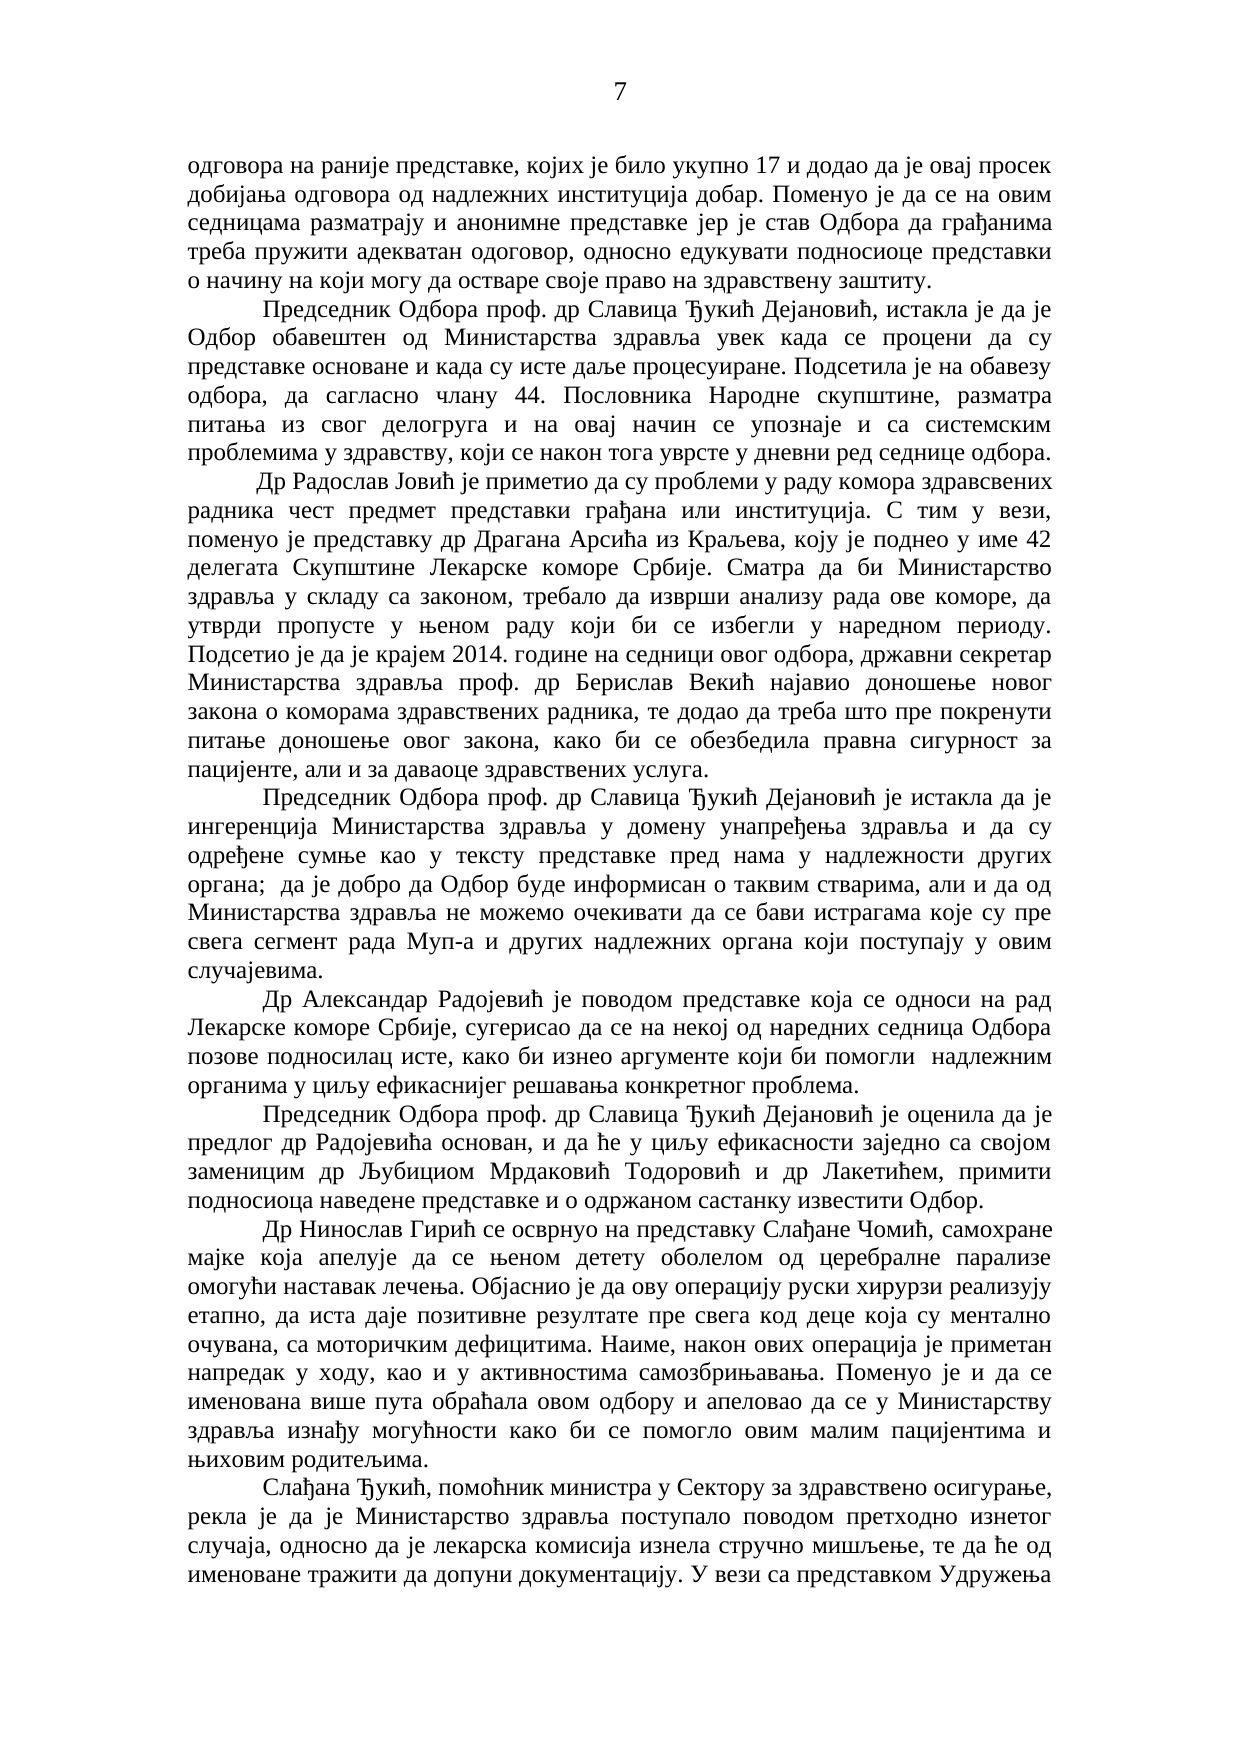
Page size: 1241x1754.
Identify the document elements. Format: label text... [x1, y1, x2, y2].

list Др Александар Радојевић је поводом представке која се односи на рад Лекарске коморе Србије, сугерисао да се на некој од наредних седница Одбора позове подносилац исте, како би изнео аргументе који би помогли надлежним органима у циљу ефикаснијег решавања конкретног проблема. [187, 984, 1053, 1099]
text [187, 150, 1053, 294]
text Председник Одбора проф. др Славица Ђукић Дејановић је оценила да је предлог др Радојевића основан, и да ће у циљу ефикасности заједно са својом заменицим др Љубициом Мрдаковић Тодоровић и др Лакетићем, примити подносиоца наведене представке и о одржаном састанку известити Одбор. [187, 1099, 1053, 1214]
text Председник Одбора проф. др Славица Ђукић Дејановић је истакла да је ингеренција Министарства здравља у домену унапређења здравља и да су одређене сумње као у тексту представке пред нама у надлежности других органа; да је добро да Одбор буде информисан о таквим стварима, али и да од Министарства здравља не можемо очекивати да се бави истрагама које су пре свега сегмент рада Муп-а и других надлежних органа који поступају у овим случајевима. [187, 782, 1053, 984]
text Др Радослав Јовић је приметио да су проблеми у раду комора здравсвених радника чест предмет представки грађана или институција. С тим у вези, поменуо је представку др Драгана Арсића из Краљева, коју је поднео у име 42 делегата Скупштине Лекарске коморе Србије. Сматра да би Министарство здравља у складу са законом, требало да изврши анализу рада ове коморе, да утврди пропусте у њеном раду који би се избегли у наредном периоду. Подсетио је да је крајем 2014. године на седници овог одбора, државни секретар Министарства здравља проф. др Берислав Векић најавио доношење новог закона о коморама здравствених радника, те додао да треба што пре покренути питање доношење овог закона, како би се обезбедила правна сигурност за пацијенте, али и за даваоце здравствених услуга. [187, 466, 1053, 782]
list Председник Одбора проф. др Славица Ђукић Дејановић, истакла је да је Одбор обавештен од Министарства здравља увек када се процени да су представке основане и када су исте даље процесуиране. Подсетила је на обавезу одбора, да сагласно члану 44. Пословника Народне скупштине, разматра питања из свог делогруга и на овај начин се упознаје и са системским проблемима у здравству, који се након тога уврсте у дневни ред седнице одбора. [187, 294, 1053, 466]
text Др Нинослав Гирић се осврнуо на представку Слађане Чомић, самохране мајке која апелује да се њеном детету оболелом од церебралне парализе омогући наставак лечења. Објаснио је да ову операцију руски хирурзи реализују етапно, да иста даје позитивне резултате пре свега код деце која су ментално очувана, са моторичким дефицитима. Наиме, након ових операција је приметан напредак у ходу, као и у активностима самозбрињавања. Поменуо је и да се именована више пута обраћала овом одбору и апеловао да се у Министарству здравља изнађу могућности како би се помогло овим малим пацијентима и њиховим родитељима. [187, 1214, 1053, 1472]
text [187, 1472, 1053, 1587]
